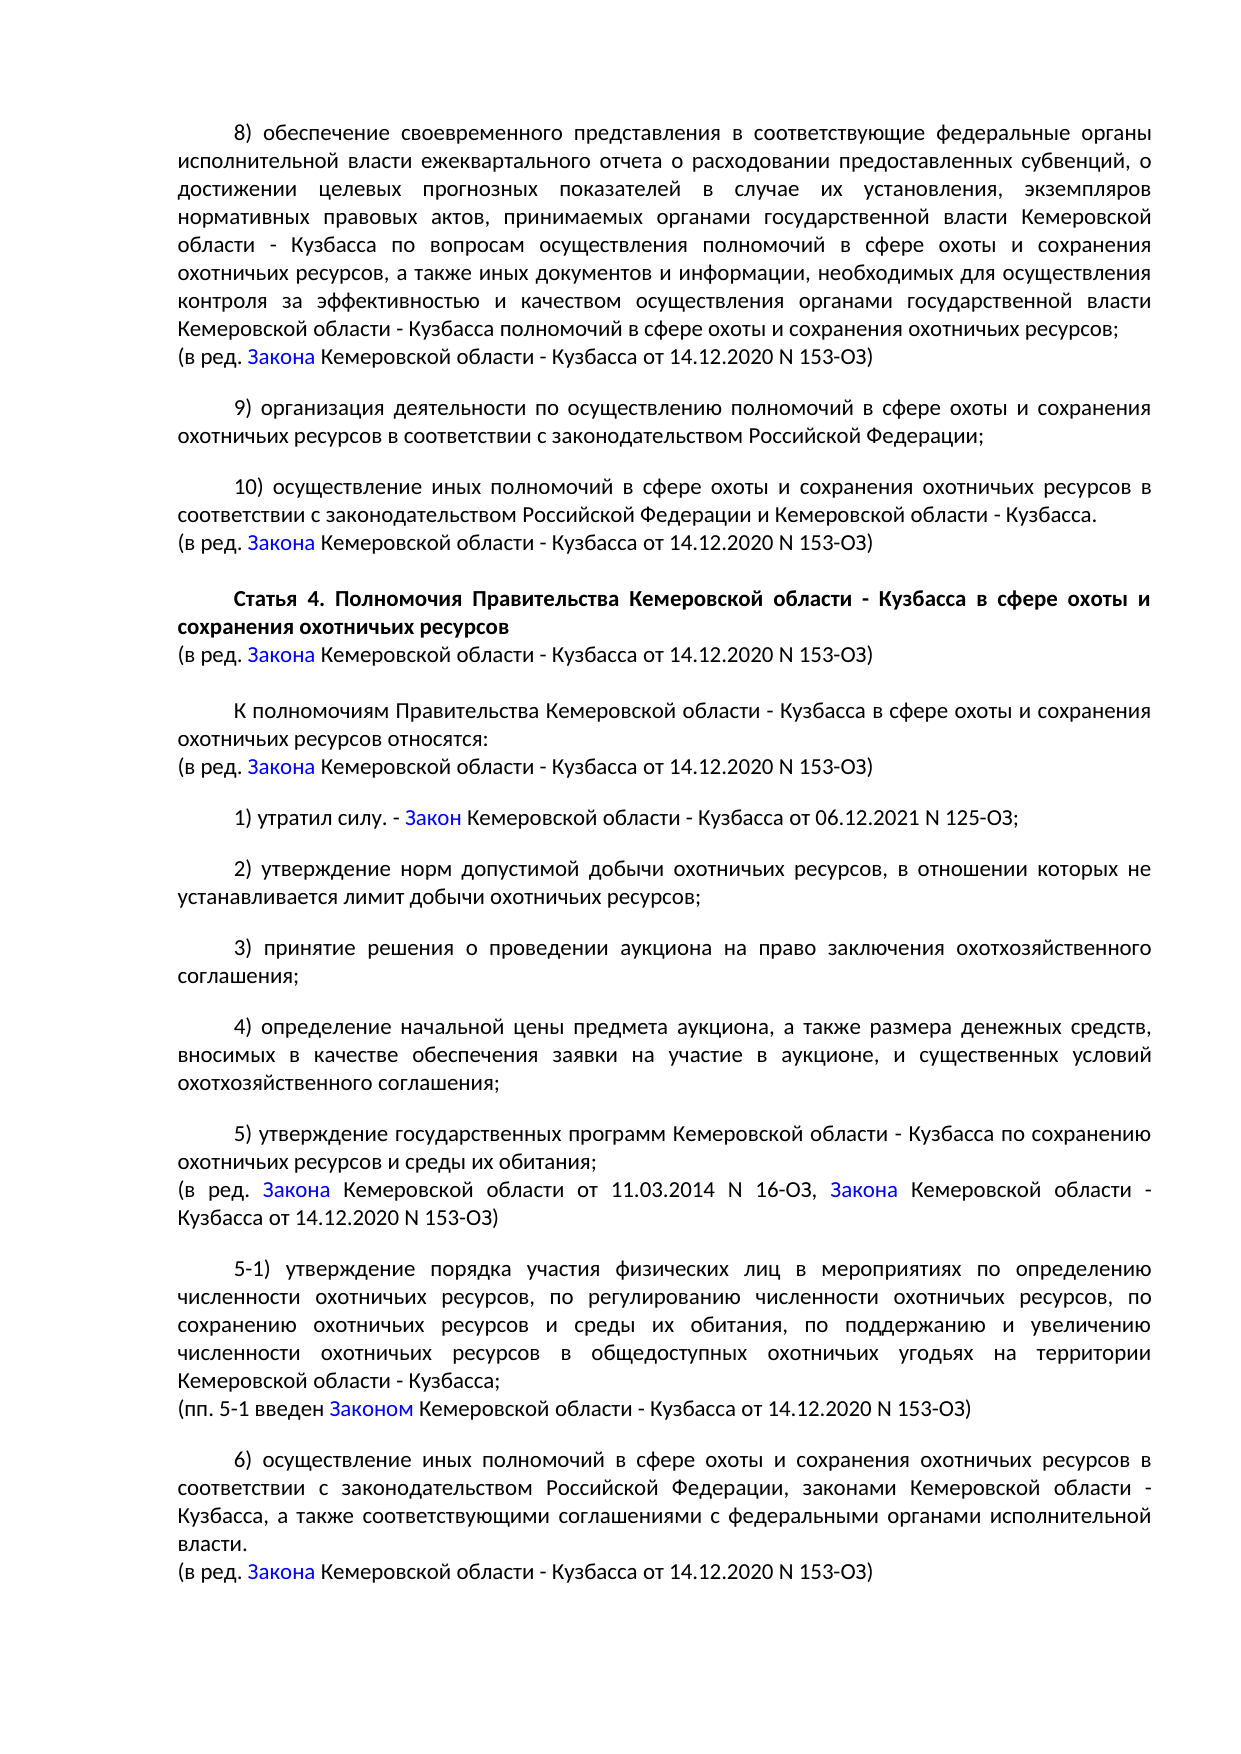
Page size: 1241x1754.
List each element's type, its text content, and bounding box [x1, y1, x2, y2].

text (в ред. Закона Кемеровской области от 11.03.2014 N 16-ОЗ, Закона Кемеровской области - Кузбасса от 14.12.2020 N 153-ОЗ) [177, 1175, 1152, 1231]
text (в ред. Закона Кемеровской области - Кузбасса от 14.12.2020 N 153-ОЗ) [177, 752, 1152, 780]
text (в ред. Закона Кемеровской области - Кузбасса от 14.12.2020 N 153-ОЗ) [177, 1557, 1152, 1585]
text 6) осуществление иных полномочий в сфере охоты и сохранения охотничьих ресурсов в соответствии с законодательством Российской Федерации, законами Кемеровской области - Кузбасса, а также соответствующими соглашениями с федеральными органами исполнительной власти. [177, 1445, 1152, 1557]
text (в ред. Закона Кемеровской области - Кузбасса от 14.12.2020 N 153-ОЗ) [177, 640, 1152, 668]
text 9) организация деятельности по осуществлению полномочий в сфере охоты и сохранения охотничьих ресурсов в соответствии с законодательством Российской Федерации; [177, 393, 1152, 449]
text 10) осуществление иных полномочий в сфере охоты и сохранения охотничьих ресурсов в соответствии с законодательством Российской Федерации и Кемеровской области - Кузбасса. [177, 472, 1152, 528]
text 1) утратил силу. - Закон Кемеровской области - Кузбасса от 06.12.2021 N 125-ОЗ; [177, 803, 1152, 831]
title Статья 4. Полномочия Правительства Кемеровской области - Кузбасса в сфере охоты и сохранения охотничьих ресурсов [177, 584, 1152, 640]
text 4) определение начальной цены предмета аукциона, а также размера денежных средств, вносимых в качестве обеспечения заявки на участие в аукционе, и существенных условий охотхозяйственного соглашения; [177, 1012, 1152, 1096]
text 5) утверждение государственных программ Кемеровской области - Кузбасса по сохранению охотничьих ресурсов и среды их обитания; [177, 1119, 1152, 1175]
text 2) утверждение норм допустимой добычи охотничьих ресурсов, в отношении которых не устанавливается лимит добычи охотничьих ресурсов; [177, 854, 1152, 910]
text (в ред. Закона Кемеровской области - Кузбасса от 14.12.2020 N 153-ОЗ) [177, 528, 1152, 556]
text К полномочиям Правительства Кемеровской области - Кузбасса в сфере охоты и сохранения охотничьих ресурсов относятся: [177, 696, 1152, 752]
text (пп. 5-1 введен Законом Кемеровской области - Кузбасса от 14.12.2020 N 153-ОЗ) [177, 1394, 1152, 1422]
text 8) обеспечение своевременного представления в соответствующие федеральные органы исполнительной власти ежеквартального отчета о расходовании предоставленных субвенций, о достижении целевых прогнозных показателей в случае их установления, экземпляров нормативных правовых актов, принимаемых органами государственной власти Кемеровской области - Кузбасса по вопросам осуществления полномочий в сфере охоты и сохранения охотничьих ресурсов, а также иных документов и информации, необходимых для осуществления контроля за эффективностью и качеством осуществления органами государственной власти Кемеровской области - Кузбасса полномочий в сфере охоты и сохранения охотничьих ресурсов; [177, 118, 1152, 342]
text (в ред. Закона Кемеровской области - Кузбасса от 14.12.2020 N 153-ОЗ) [177, 342, 1152, 370]
text 3) принятие решения о проведении аукциона на право заключения охотхозяйственного соглашения; [177, 933, 1152, 989]
text 5-1) утверждение порядка участия физических лиц в мероприятиях по определению численности охотничьих ресурсов, по регулированию численности охотничьих ресурсов, по сохранению охотничьих ресурсов и среды их обитания, по поддержанию и увеличению численности охотничьих ресурсов в общедоступных охотничьих угодьях на территории Кемеровской области - Кузбасса; [177, 1254, 1152, 1394]
